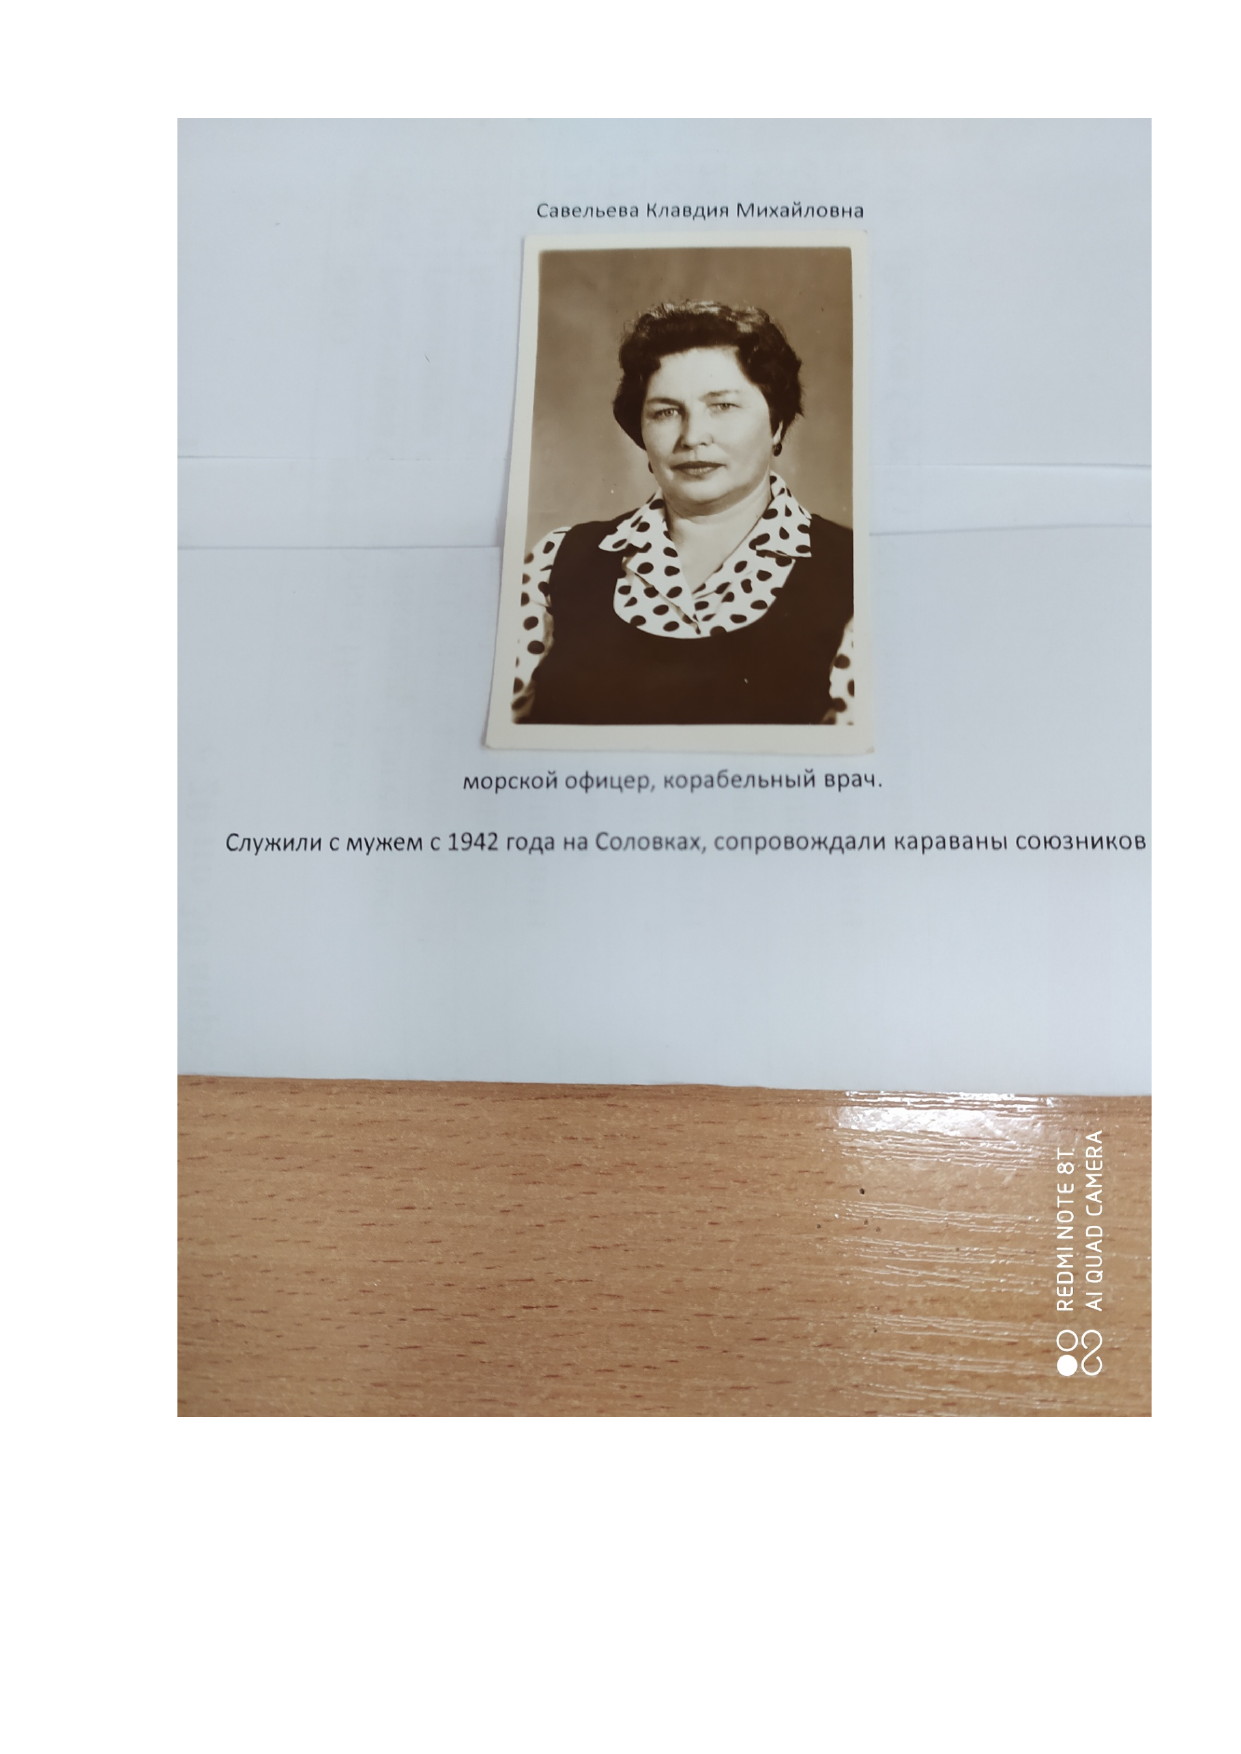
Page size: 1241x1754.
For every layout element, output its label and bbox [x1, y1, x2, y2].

picture [177, 118, 1152, 1417]
